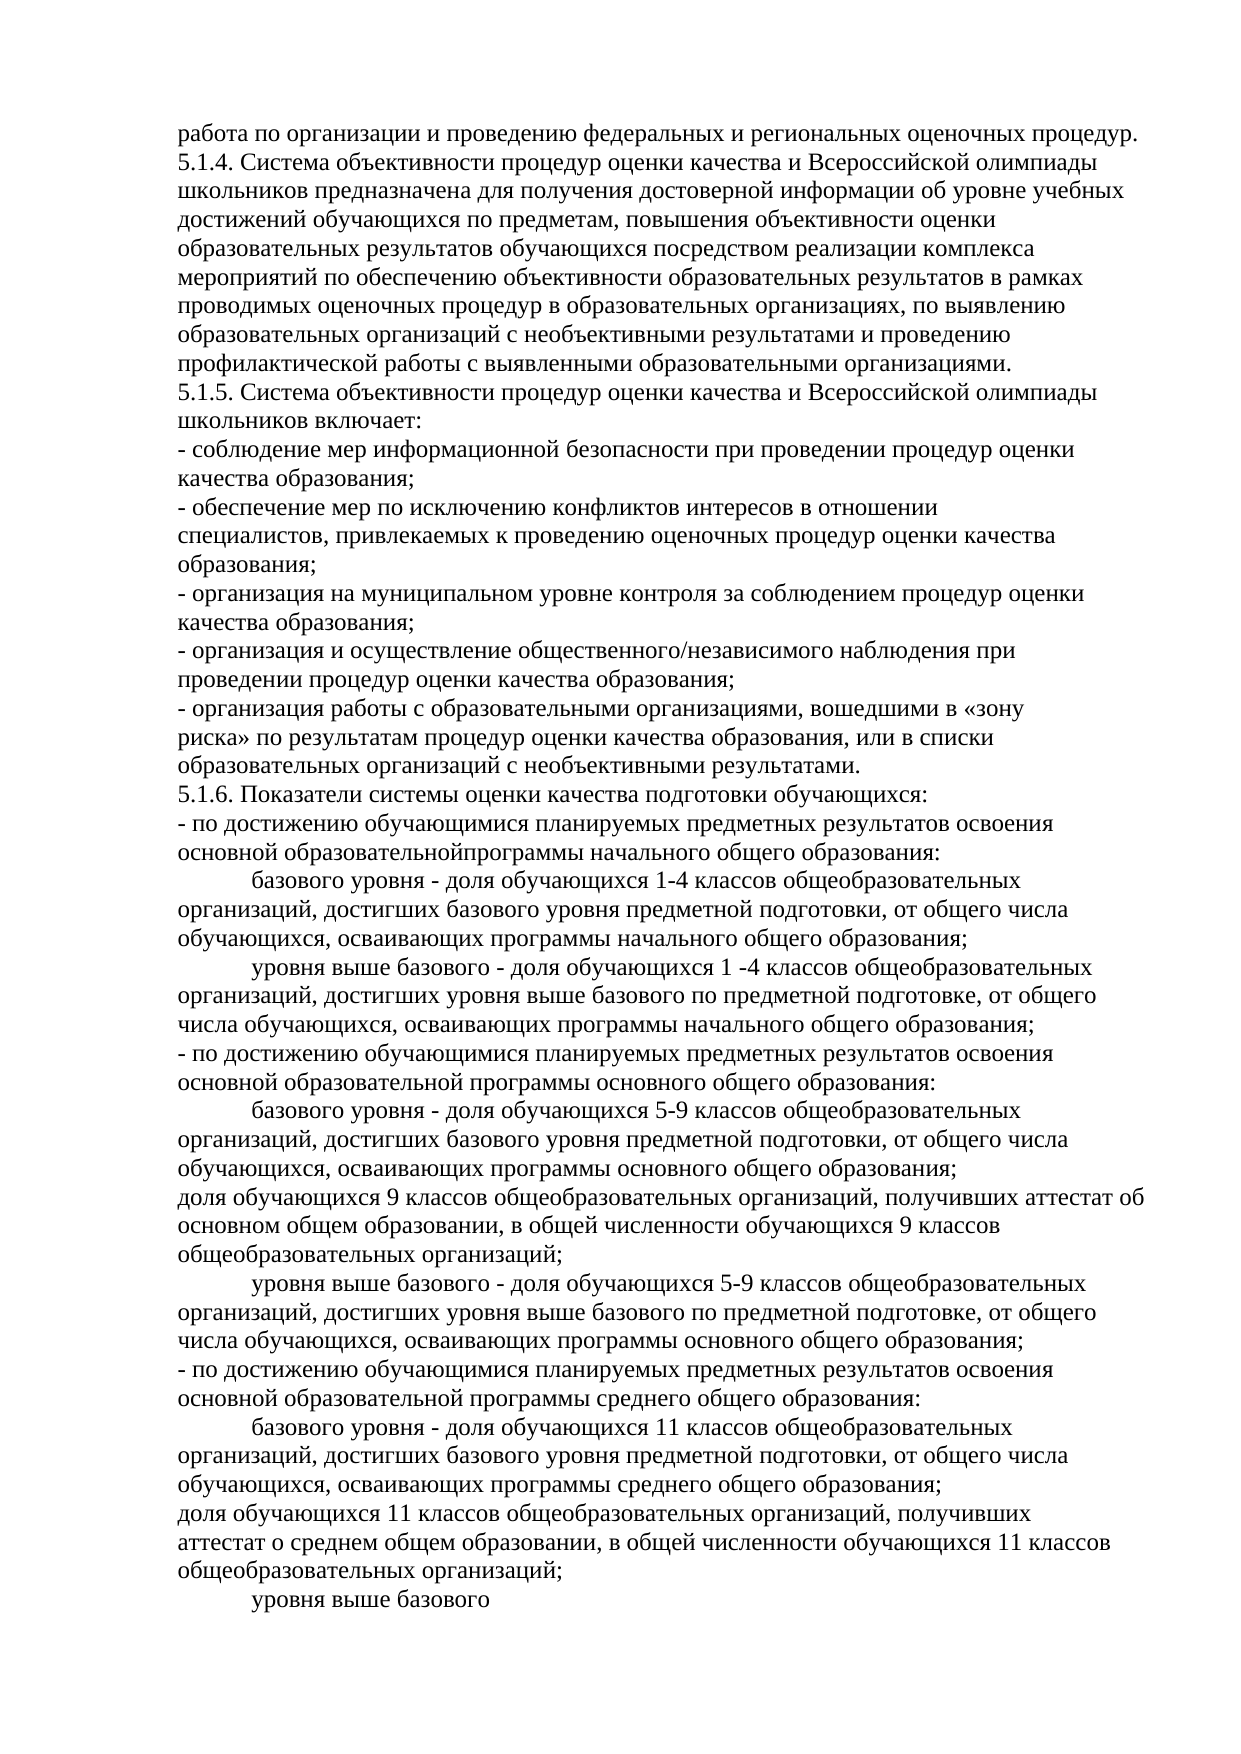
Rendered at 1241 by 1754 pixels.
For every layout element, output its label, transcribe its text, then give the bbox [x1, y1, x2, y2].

text базового уровня - доля обучающихся 1-4 классов общеобразовательных организаций, достигших базового уровня предметной подготовки, от общего числа обучающихся, осваивающих программы начального общего образования; уровня выше базового - доля обучающихся 1 -4 классов общеобразовательных организаций, достигших уровня выше базового по предметной подготовке, от общего числа обучающихся, осваивающих программы начального общего образования; - по достижению обучающимися планируемых предметных результатов освоения основной образовательной программы основного общего образования: базового уровня - доля обучающихся 5-9 классов общеобразовательных организаций, достигших базового уровня предметной подготовки, от общего числа обучающихся, осваивающих программы основного общего образования; доля обучающихся 9 классов общеобразовательных организаций, получивших аттестат об основном общем образовании, в общей численности обучающихся 9 классов общеобразовательных организаций; уровня выше базового - доля обучающихся 5-9 классов общеобразовательных организаций, достигших уровня выше базового по предметной подготовке, от общего числа обучающихся, осваивающих программы основного общего образования; - по достижению обучающимися планируемых предметных результатов освоения основной образовательной программы среднего общего образования: базового уровня - доля обучающихся 11 классов общеобразовательных организаций, достигших базового уровня предметной подготовки, от общего числа обучающихся, осваивающих программы среднего общего образования; доля обучающихся 11 классов общеобразовательных организаций, получивших аттестат о среднем общем образовании, в общей численности обучающихся 11 классов общеобразовательных организаций; уровня выше базового [177, 866, 1152, 1613]
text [177, 118, 1152, 866]
